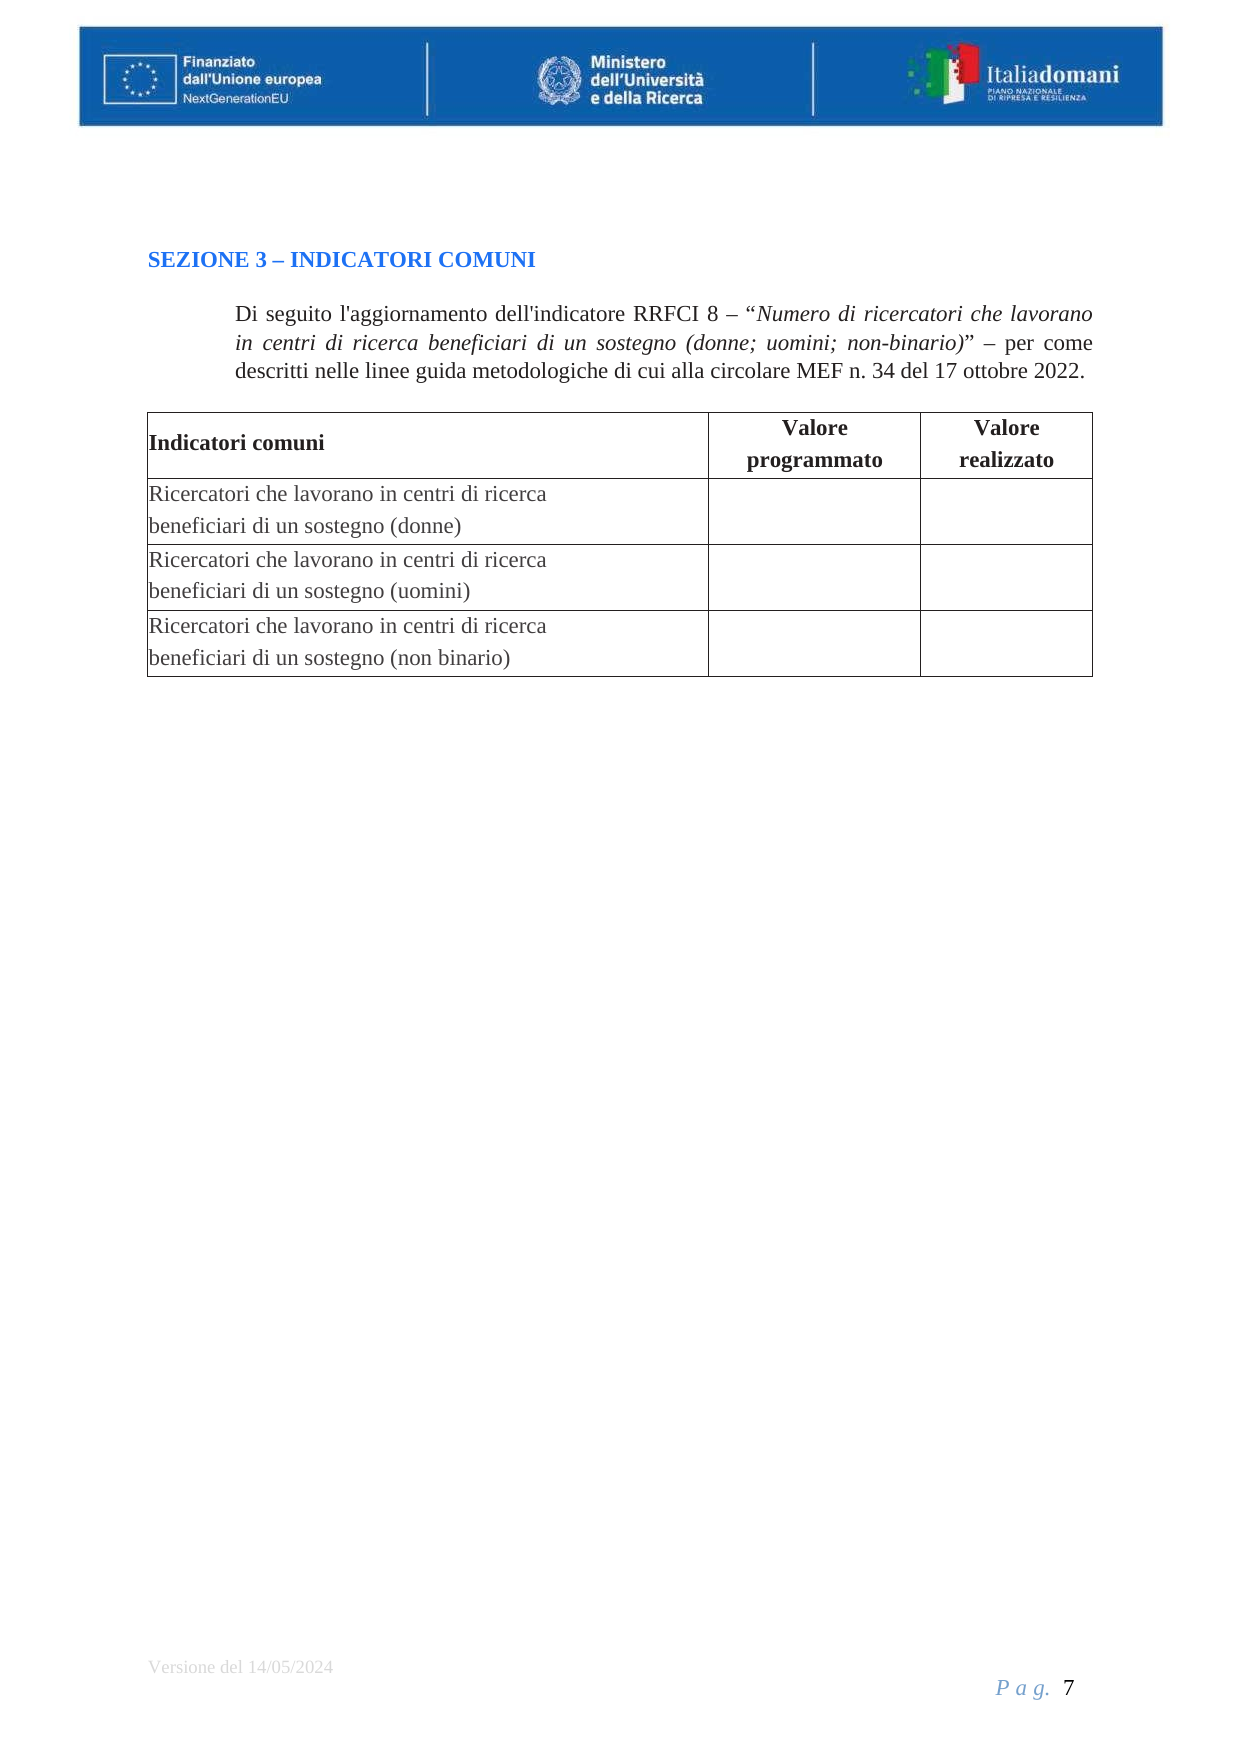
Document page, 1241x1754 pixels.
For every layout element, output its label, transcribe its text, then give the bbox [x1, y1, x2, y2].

table_cell [709, 479, 920, 544]
picture [69, 16, 1171, 138]
table_cell [921, 545, 1092, 610]
table_cell Ricercatori che lavorano in centri di ricerca beneficiari di un sostegno (non binario) [148, 611, 708, 676]
text Di seguito l'aggiornamento dell'indicatore RRFCI 8 – “Numero di ricercatori che lavorano in centri di ricerca beneficiari di un sostegno (donne; uomini; non-binario)” – per come descritti nelle linee guida metodologiche di cui alla circolare MEF n. 34 del 17 ottobre 2022. [235, 300, 1093, 383]
table_cell [921, 479, 1092, 544]
table_cell Ricercatori che lavorano in centri di ricerca beneficiari di un sostegno (uomini) [148, 545, 708, 610]
table_header Valore realizzato [921, 413, 1092, 478]
table_cell Ricercatori che lavorano in centri di ricerca beneficiari di un sostegno (donne) [148, 479, 708, 544]
subtitle SEZIONE 3 – INDICATORI COMUNI [148, 246, 1093, 273]
table_cell [709, 611, 920, 676]
table_header Indicatori comuni [148, 413, 708, 478]
table_cell [709, 545, 920, 610]
table_cell [921, 611, 1092, 676]
table_header Valore programmato [709, 413, 920, 478]
